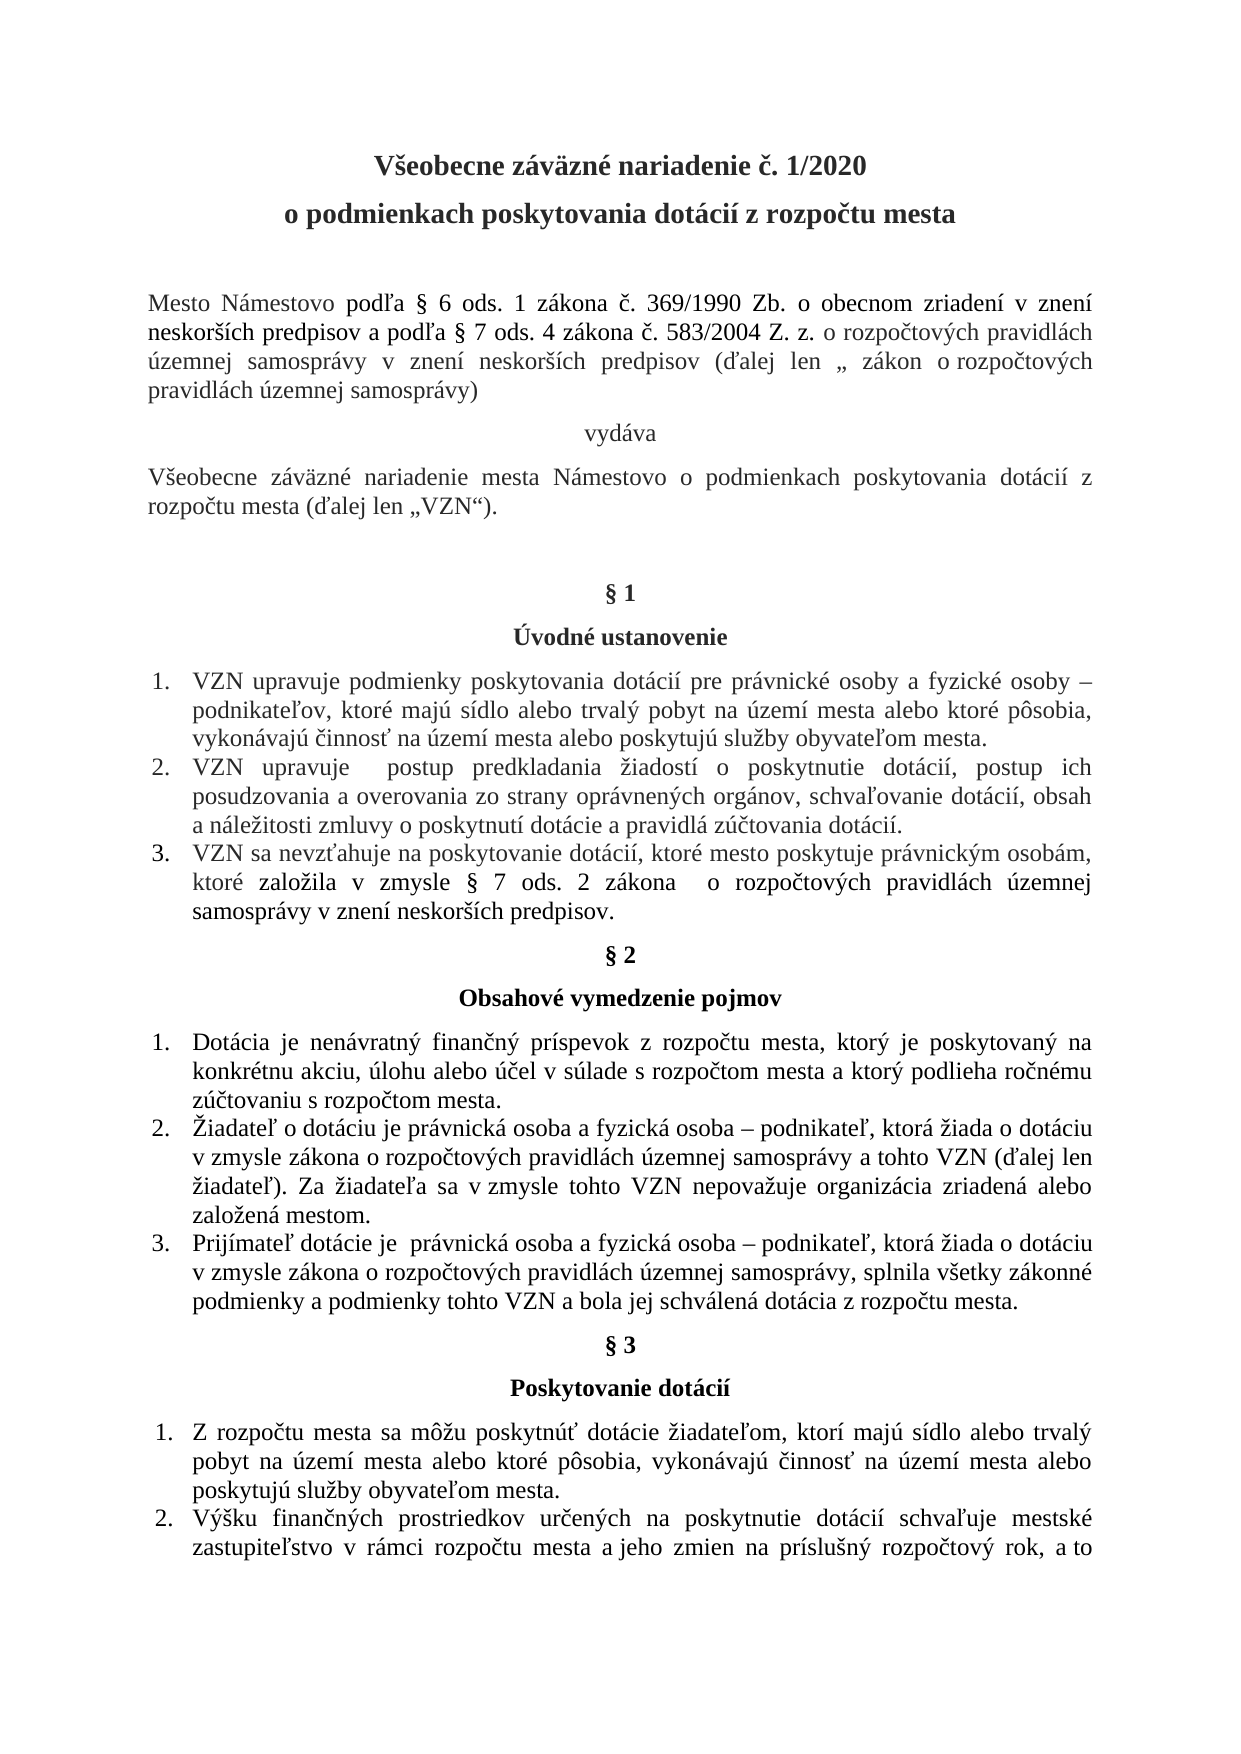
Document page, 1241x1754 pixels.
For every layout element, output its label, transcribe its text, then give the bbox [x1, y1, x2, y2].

text Obsahové vymedzenie pojmov [148, 983, 1093, 1012]
list Z rozpočtu mesta sa môžu poskytnúť dotácie žiadateľom, ktorí majú sídlo alebo trvalý pobyt na území mesta alebo ktoré pôsobia, vykonávajú činnosť na území mesta alebo poskytujú služby obyvateľom mesta. [154, 1417, 1093, 1503]
list VZN upravuje podmienky poskytovania dotácií pre právnické osoby a fyzické osoby – podnikateľov, ktoré majú sídlo alebo trvalý pobyt na území mesta alebo ktoré pôsobia, vykonávajú činnosť na území mesta alebo poskytujú služby obyvateľom mesta. [151, 666, 1093, 752]
text § 1 [148, 578, 1093, 607]
text o podmienkach poskytovania dotácií z rozpočtu mesta [148, 196, 1093, 230]
text Poskytovanie dotácií [148, 1373, 1093, 1402]
text vydáva [148, 418, 1093, 447]
text Všeobecne záväzné nariadenie mesta Námestovo o podmienkach poskytovania dotácií z rozpočtu mesta (ďalej len „VZN“). [148, 462, 1093, 520]
text § 2 [148, 940, 1093, 968]
list VZN sa nevzťahuje na poskytovanie dotácií, ktoré mesto poskytuje právnickým osobám, ktoré založila v zmysle § 7 ods. 2 zákona o rozpočtových pravidlách územnej samosprávy v znení neskorších predpisov. [151, 838, 1093, 925]
list Dotácia je nenávratný finančný príspevok z rozpočtu mesta, ktorý je poskytovaný na konkrétnu akciu, úlohu alebo účel v súlade s rozpočtom mesta a ktorý podlieha ročnému zúčtovaniu s rozpočtom mesta. [151, 1027, 1093, 1113]
list Prijímateľ dotácie je právnická osoba a fyzická osoba – podnikateľ, ktorá žiada o dotáciu v zmysle zákona o rozpočtových pravidlách územnej samosprávy, splnila všetky zákonné podmienky a podmienky tohto VZN a bola jej schválená dotácia z rozpočtu mesta. [151, 1228, 1093, 1315]
text Mesto Námestovo podľa § 6 ods. 1 zákona č. 369/1990 Zb. o obecnom zriadení v znení neskorších predpisov a podľa § 7 ods. 4 zákona č. 583/2004 Z. z. o rozpočtových pravidlách územnej samosprávy v znení neskorších predpisov (ďalej len „ zákon o rozpočtových pravidlách územnej samosprávy) [148, 288, 1093, 403]
text Všeobecne záväzné nariadenie č. 1/2020 [148, 148, 1093, 181]
text § 3 [148, 1330, 1093, 1358]
text Úvodné ustanovenie [148, 622, 1093, 651]
list Žiadateľ o dotáciu je právnická osoba a fyzická osoba – podnikateľ, ktorá žiada o dotáciu v zmysle zákona o rozpočtových pravidlách územnej samosprávy a tohto VZN (ďalej len žiadateľ). Za žiadateľa sa v zmysle tohto VZN nepovažuje organizácia zriadená alebo založená mestom. [151, 1113, 1093, 1228]
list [154, 1503, 1093, 1561]
list VZN upravuje postup predkladania žiadostí o poskytnutie dotácií, postup ich posudzovania a overovania zo strany oprávnených orgánov, schvaľovanie dotácií, obsah a náležitosti zmluvy o poskytnutí dotácie a pravidlá zúčtovania dotácií. [151, 752, 1093, 838]
